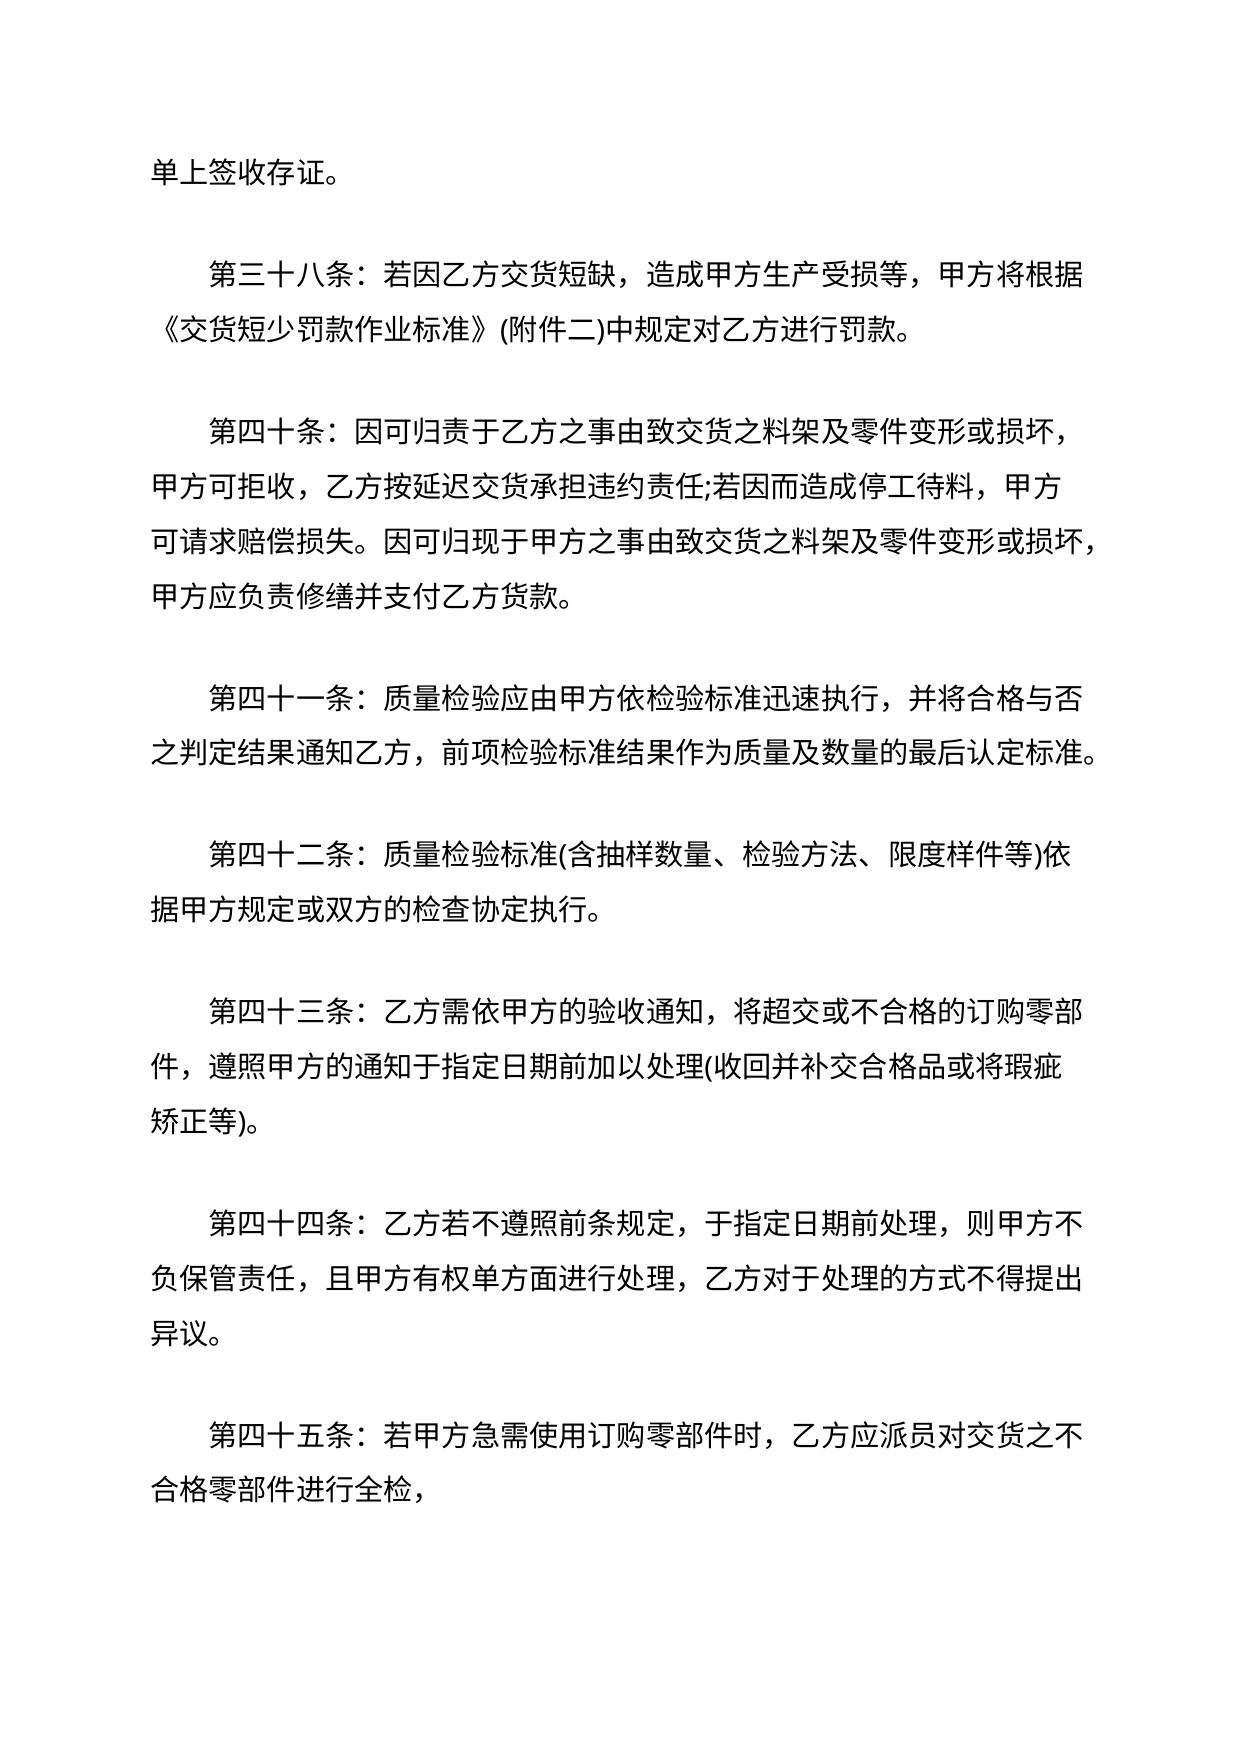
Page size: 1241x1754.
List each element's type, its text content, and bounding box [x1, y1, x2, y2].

text 第四十条：因可归责于乙方之事由致交货之料架及零件变形或损坏，甲方可拒收，乙方按延迟交货承担违约责任;若因而造成停工待料，甲方可请求赔偿损失。因可归现于甲方之事由致交货之料架及零件变形或损坏，甲方应负责修缮并支付乙方货款。 [150, 409, 1090, 616]
text 第四十五条：若甲方急需使用订购零部件时，乙方应派员对交货之不合格零部件进行全检， [150, 1412, 1090, 1509]
text 第四十三条：乙方需依甲方的验收通知，将超交或不合格的订购零部件，遵照甲方的通知于指定日期前加以处理(收回并补交合格品或将瑕疵矫正等)。 [150, 989, 1090, 1141]
text 第三十八条：若因乙方交货短缺，造成甲方生产受损等，甲方将根据《交货短少罚款作业标准》(附件二)中规定对乙方进行罚款。 [150, 252, 1090, 349]
text 第四十一条：质量检验应由甲方依检验标准迅速执行，并将合格与否之判定结果通知乙方，前项检验标准结果作为质量及数量的最后认定标准。 [150, 675, 1090, 772]
text 第四十二条：质量检验标准(含抽样数量、检验方法、限度样件等)依据甲方规定或双方的检查协定执行。 [150, 832, 1090, 929]
text 第四十四条：乙方若不遵照前条规定，于指定日期前处理，则甲方不负保管责任，且甲方有权单方面进行处理，乙方对于处理的方式不得提出异议。 [150, 1201, 1090, 1353]
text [150, 150, 1090, 192]
